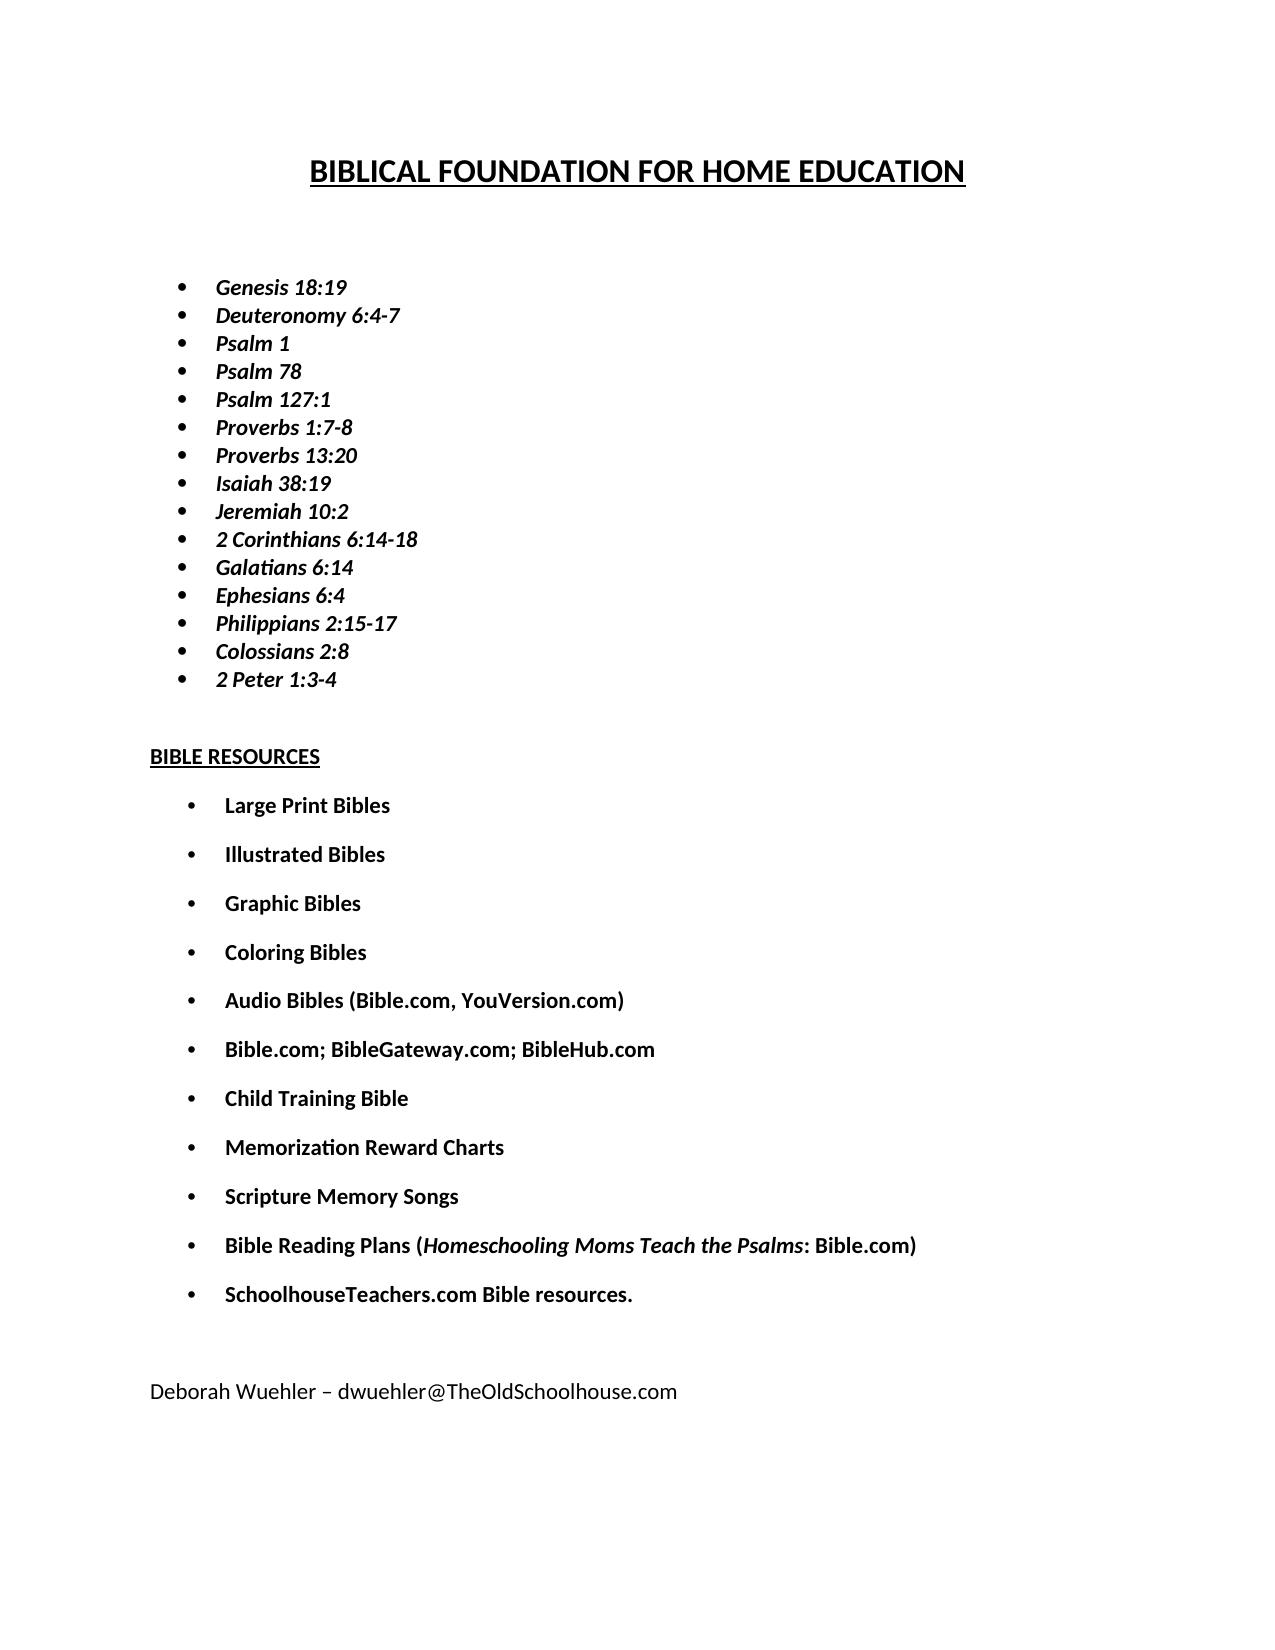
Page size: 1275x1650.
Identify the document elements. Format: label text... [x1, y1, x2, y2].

list Proverbs 13:20 [178, 441, 1125, 469]
list Psalm 127:1 [178, 385, 1125, 413]
text Deborah Wuehler – dwuehler@TheOldSchoolhouse.com [150, 1377, 1125, 1405]
list 2 Peter 1:3-4 [178, 665, 1125, 693]
text BIBLE RESOURCES [150, 742, 1125, 770]
list Coloring Bibles [187, 938, 1125, 966]
list Illustrated Bibles [187, 840, 1125, 868]
list Deuteronomy 6:4-7 [178, 301, 1125, 329]
list Bible Reading Plans (Homeschooling Moms Teach the Psalms: Bible.com) [187, 1231, 1125, 1259]
list Proverbs 1:7-8 [178, 413, 1125, 441]
list SchoolhouseTeachers.com Bible resources. [187, 1280, 1125, 1308]
list Memorization Reward Charts [187, 1133, 1125, 1161]
list Psalm 1 [178, 329, 1125, 357]
list Graphic Bibles [187, 889, 1125, 917]
list Large Print Bibles [187, 791, 1125, 819]
list Colossians 2:8 [178, 637, 1125, 665]
list Genesis 18:19 [178, 273, 1125, 301]
list Scripture Memory Songs [187, 1182, 1125, 1210]
text BIBLICAL FOUNDATION FOR HOME EDUCATION [150, 150, 1125, 191]
list Psalm 78 [178, 357, 1125, 385]
list Child Training Bible [187, 1084, 1125, 1112]
list 2 Corinthians 6:14-18 [178, 525, 1125, 553]
list Jeremiah 10:2 [178, 497, 1125, 525]
list Ephesians 6:4 [178, 581, 1125, 609]
list Audio Bibles (Bible.com, YouVersion.com) [187, 987, 1125, 1014]
list Galatians 6:14 [178, 553, 1125, 581]
list Philippians 2:15-17 [178, 609, 1125, 637]
list Bible.com; BibleGateway.com; BibleHub.com [187, 1035, 1125, 1063]
list Isaiah 38:19 [178, 469, 1125, 497]
